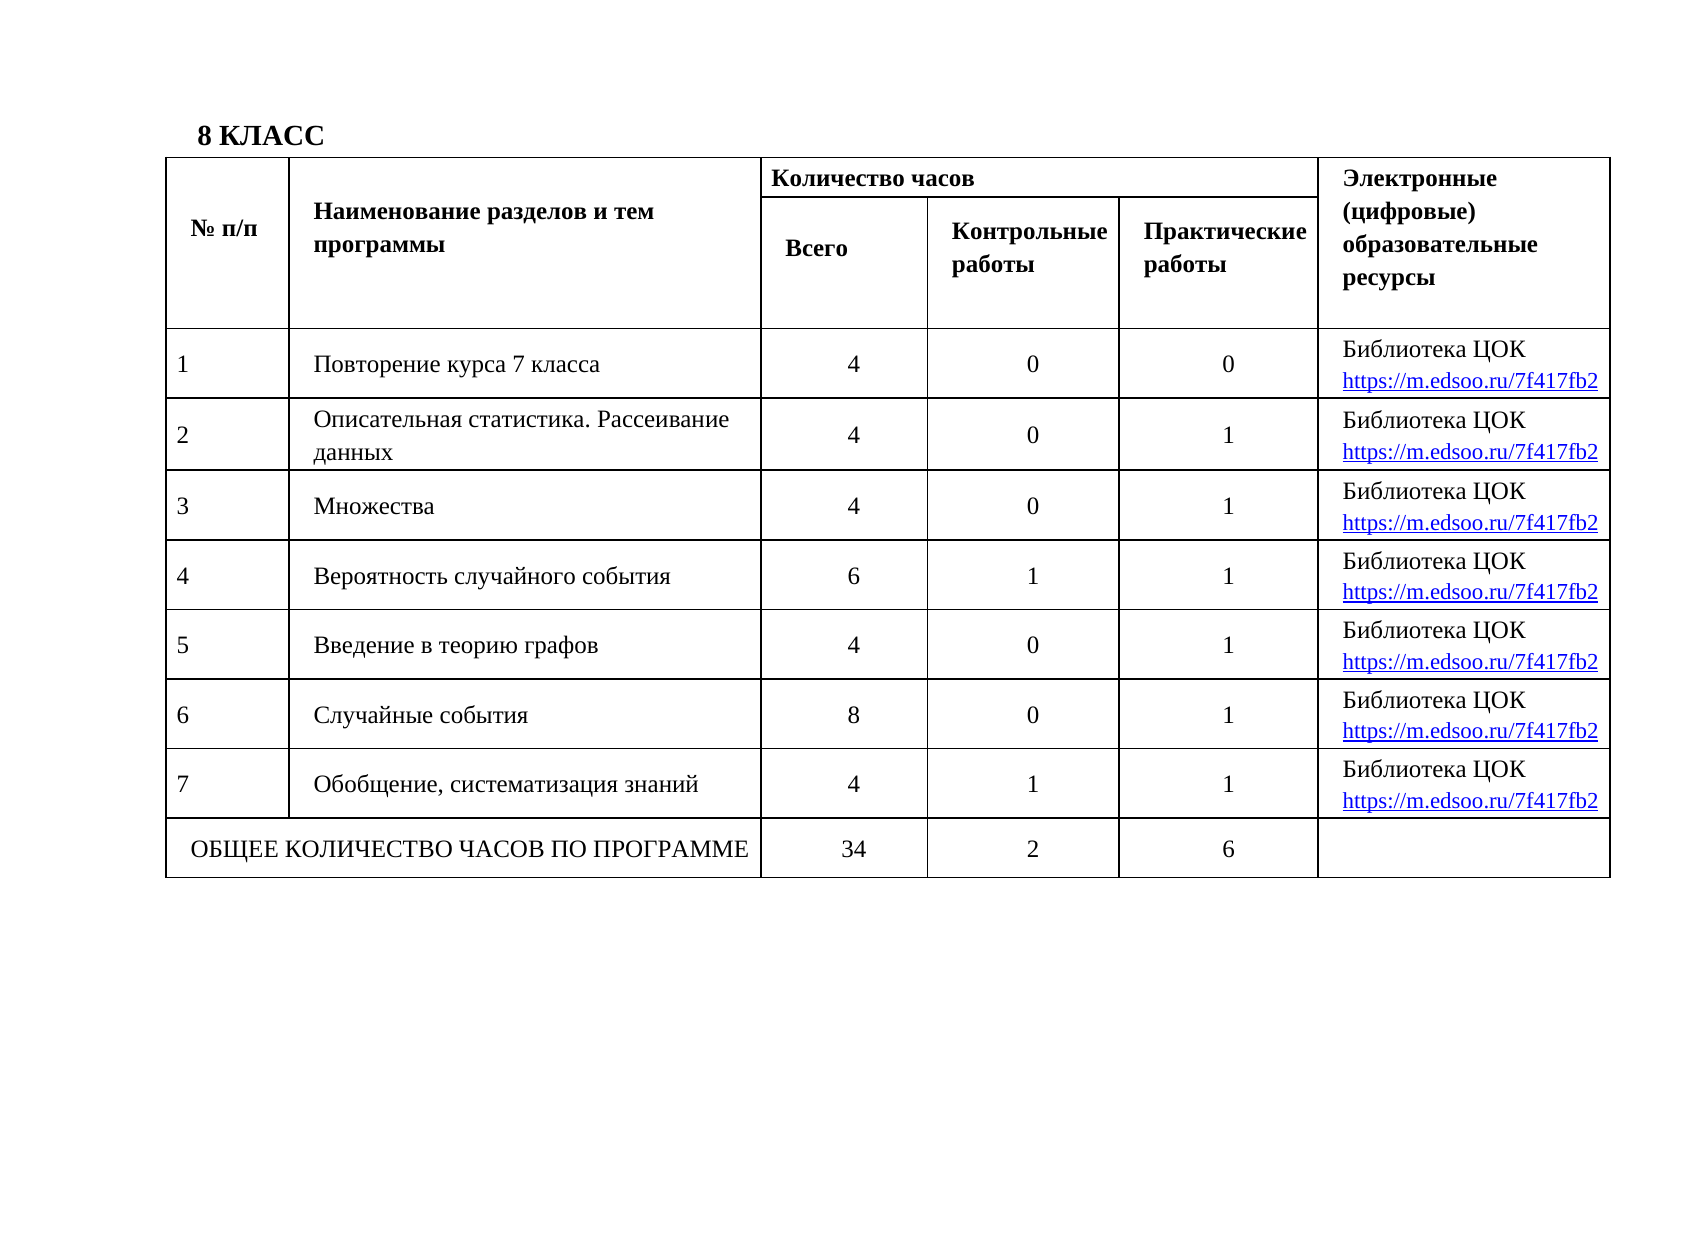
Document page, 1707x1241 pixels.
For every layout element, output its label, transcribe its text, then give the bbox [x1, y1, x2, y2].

table_cell Библиотека ЦОК https://m.edsoo.ru/7f417fb2 [1319, 471, 1609, 539]
table_cell Введение в теорию графов [290, 610, 760, 678]
table_cell [1319, 819, 1609, 877]
table_cell Библиотека ЦОК https://m.edsoo.ru/7f417fb2 [1319, 541, 1609, 608]
table_cell 0 [928, 610, 1118, 678]
table_cell 1 [928, 749, 1118, 817]
table_cell 0 [1120, 329, 1317, 397]
table_cell Повторение курса 7 класса [290, 329, 760, 397]
table_cell 1 [928, 541, 1118, 608]
table_cell 1 [1120, 541, 1317, 608]
table_cell 1 [167, 329, 288, 397]
table_header Электронные (цифровые) образовательные ресурсы [1319, 158, 1609, 327]
table_cell Контрольные работы [928, 198, 1118, 327]
table_cell Библиотека ЦОК https://m.edsoo.ru/7f417fb2 [1319, 749, 1609, 817]
table_cell 0 [928, 471, 1118, 539]
table_cell Случайные события [290, 680, 760, 748]
table_cell 1 [1120, 471, 1317, 539]
table_cell Множества [290, 471, 760, 539]
table_cell 1 [1120, 749, 1317, 817]
table_cell 0 [928, 329, 1118, 397]
table_cell 1 [1120, 399, 1317, 469]
table_cell 4 [762, 749, 927, 817]
table_cell 2 [928, 819, 1118, 877]
table_cell Обобщение, систематизация знаний [290, 749, 760, 817]
table_cell 5 [167, 610, 288, 678]
table_cell 1 [1120, 680, 1317, 748]
table_cell 34 [762, 819, 927, 877]
table_header № п/п [167, 158, 288, 327]
table_cell ОБЩЕЕ КОЛИЧЕСТВО ЧАСОВ ПО ПРОГРАММЕ [167, 819, 760, 877]
table_cell Библиотека ЦОК https://m.edsoo.ru/7f417fb2 [1319, 399, 1609, 469]
table_cell Описательная статистика. Рассеивание данных [290, 399, 760, 469]
table_cell Всего [762, 198, 927, 327]
table_cell 3 [167, 471, 288, 539]
table_cell 8 [762, 680, 927, 748]
table_cell 1 [1120, 610, 1317, 678]
table_cell 2 [167, 399, 288, 469]
table_cell Библиотека ЦОК https://m.edsoo.ru/7f417fb2 [1319, 329, 1609, 397]
table_cell 4 [762, 610, 927, 678]
table_header Количество часов [762, 158, 1317, 196]
table_cell 4 [762, 399, 927, 469]
table_cell Практические работы [1120, 198, 1317, 327]
table_cell 6 [167, 680, 288, 748]
table_cell 4 [762, 329, 927, 397]
table_cell Библиотека ЦОК https://m.edsoo.ru/7f417fb2 [1319, 680, 1609, 748]
table_cell 7 [167, 749, 288, 817]
table_cell 6 [762, 541, 927, 608]
table_cell Библиотека ЦОК https://m.edsoo.ru/7f417fb2 [1319, 610, 1609, 678]
table_cell 0 [928, 680, 1118, 748]
table_cell 4 [167, 541, 288, 608]
table_cell 6 [1120, 819, 1317, 877]
text 8 КЛАСС [190, 118, 1618, 152]
table_cell Вероятность случайного события [290, 541, 760, 608]
table_cell 4 [762, 471, 927, 539]
table_cell 0 [928, 399, 1118, 469]
table_header Наименование разделов и тем программы [290, 158, 760, 327]
